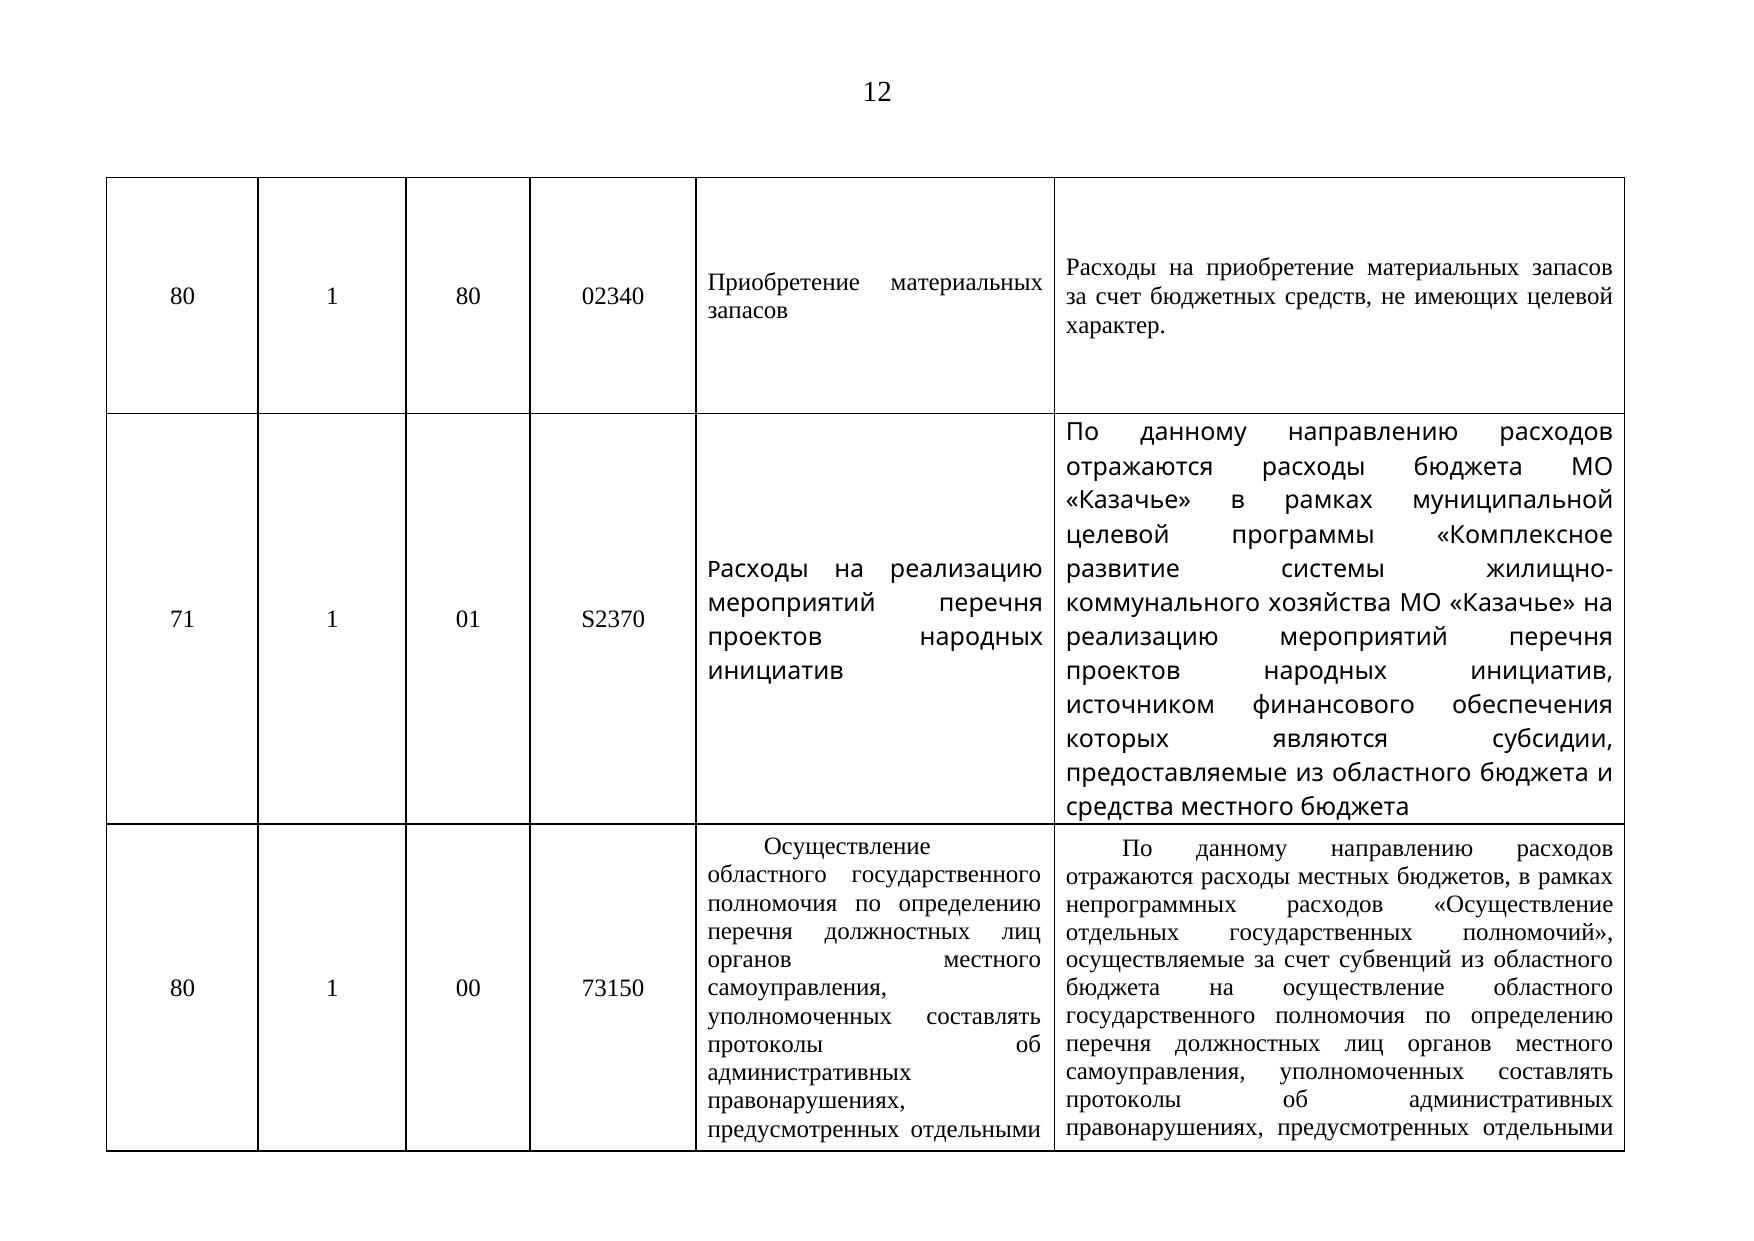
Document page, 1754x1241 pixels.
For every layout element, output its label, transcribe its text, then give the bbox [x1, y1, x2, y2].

table_cell 80 [107, 825, 257, 1150]
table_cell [697, 825, 1054, 1150]
table_cell Расходы на приобретение материальных запасов за счет бюджетных средств, не имеющих целевой характер. [1055, 178, 1624, 412]
table_cell 1 [259, 414, 405, 823]
table_cell 80 [107, 178, 257, 412]
table_cell S2370 [531, 414, 695, 823]
table_cell Приобретение материальных запасов [697, 178, 1054, 412]
table_cell 1 [259, 825, 405, 1150]
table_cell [1055, 825, 1624, 1150]
table_cell 1 [259, 178, 405, 412]
table_cell Расходы на реализацию мероприятий перечня проектов народных инициатив [697, 414, 1054, 823]
table_cell По данному направлению расходов отражаются расходы бюджета МО «Казачье» в рамках муниципальной целевой программы «Комплексное развитие системы жилищно-коммунального хозяйства МО «Казачье» на реализацию мероприятий перечня проектов народных инициатив, источником финансового обеспечения которых являются субсидии, предоставляемые из областного бюджета и средства местного бюджета [1055, 414, 1624, 823]
table_cell 01 [407, 414, 529, 823]
table_cell 02340 [531, 178, 695, 412]
table_cell 73150 [531, 825, 695, 1150]
table_cell 00 [407, 825, 529, 1150]
table_cell 71 [107, 414, 257, 823]
table_cell 80 [407, 178, 529, 412]
